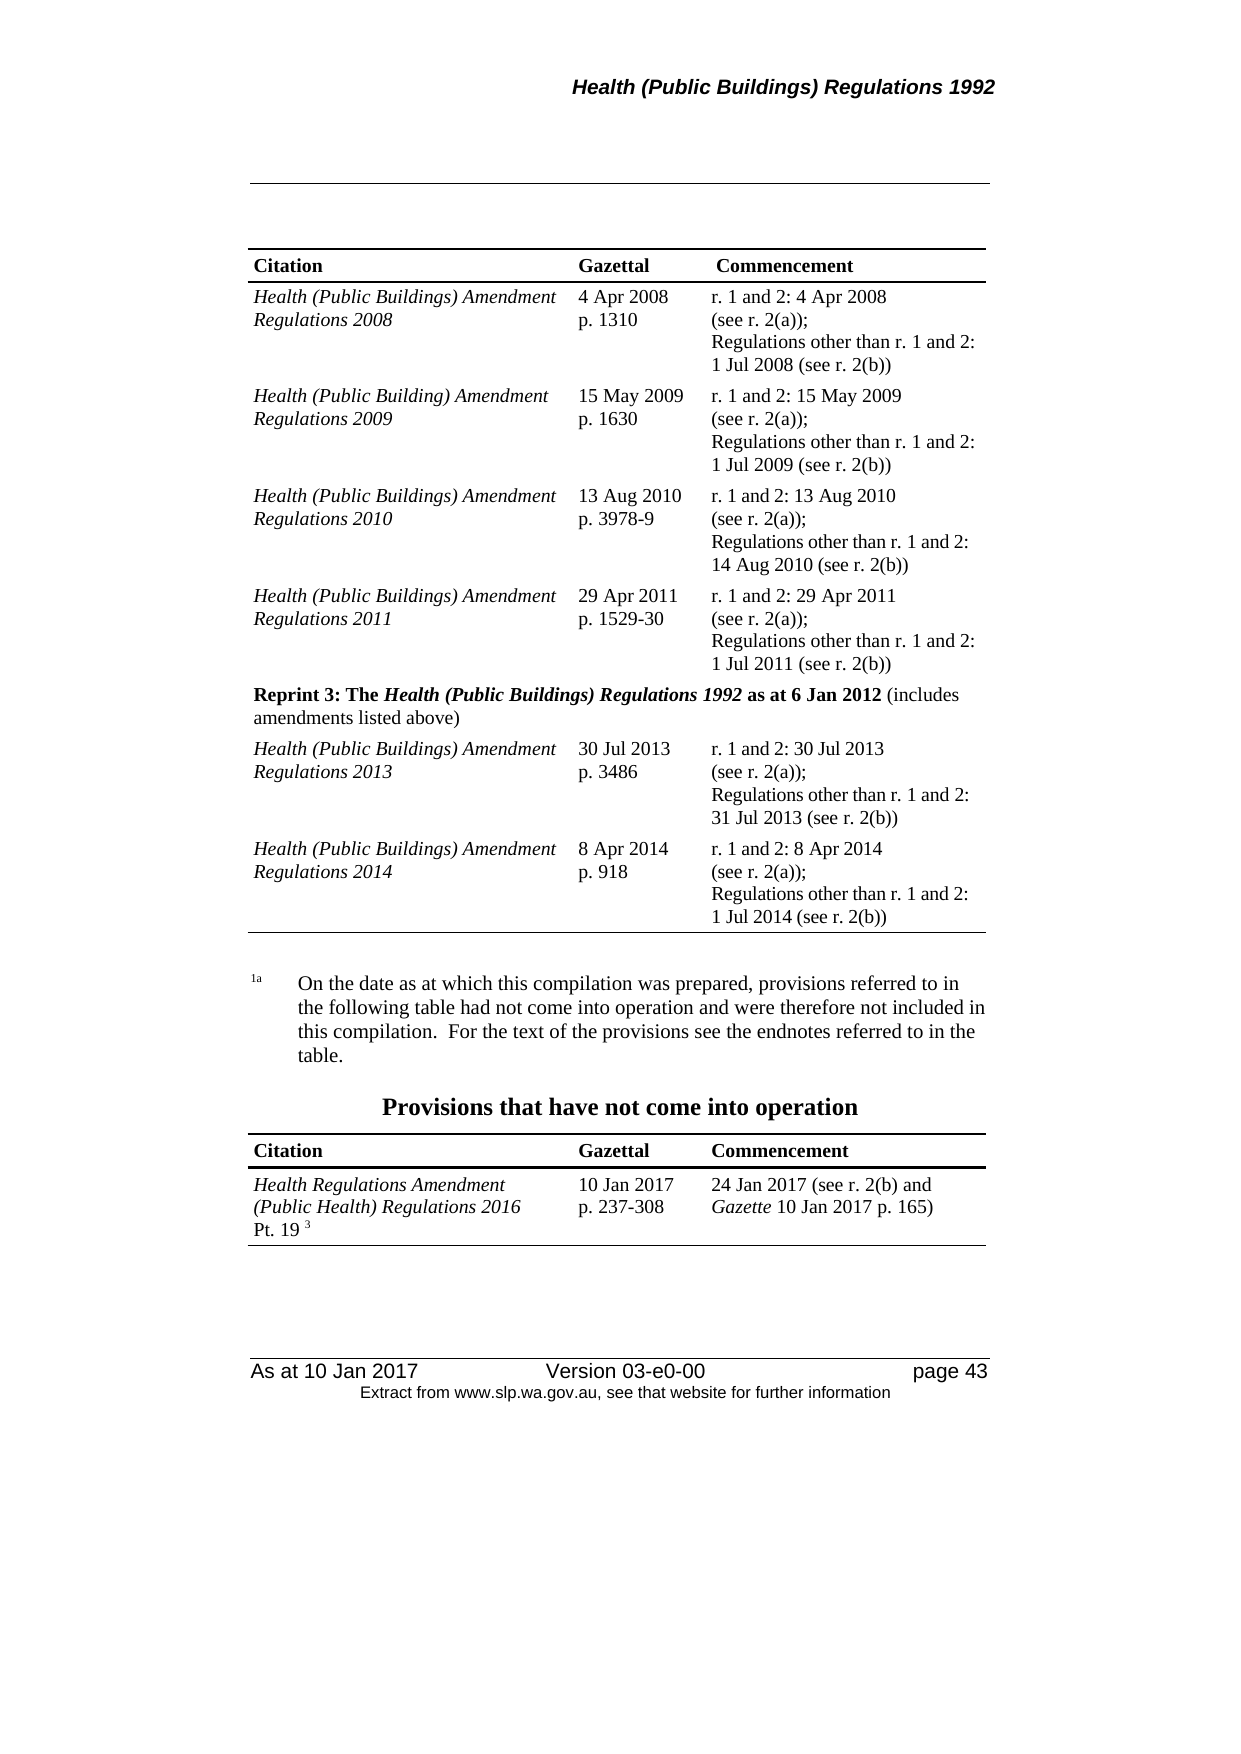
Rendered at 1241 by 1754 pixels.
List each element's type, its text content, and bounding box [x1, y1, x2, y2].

table_cell 30 Jul 2013 p. 3486 [572, 733, 705, 833]
table_header Commencement [705, 250, 986, 281]
table_cell Health (Public Buildings) Amendment Regulations 2008 [248, 283, 572, 380]
table_cell Health (Public Buildings) Amendment Regulations 2010 [248, 480, 572, 579]
table_header Commencement [705, 1135, 986, 1166]
table_cell r. 1 and 2: 30 Jul 2013 (see r. 2(a)); Regulations other than r. 1 and 2: 31 Jul 2013 (see r. 2(b)) [705, 733, 986, 833]
table_header Citation [248, 250, 572, 281]
table_cell Health (Public Buildings) Amendment Regulations 2013 [248, 733, 572, 833]
table_cell 29 Apr 2011 p. 1529-30 [572, 580, 705, 679]
table_cell Health () Amendment Regulations 2009 [248, 380, 572, 480]
table_header Citation [248, 1135, 572, 1166]
table_cell r. 1 and 2: 8 Apr 2014 (see r. 2(a)); Regulations other than r. 1 and 2: 1 Jul 2014 (see r. 2(b)) [705, 833, 986, 932]
subtitle Provisions that have not come into operation [250, 1092, 990, 1121]
table_header Gazettal [572, 250, 705, 281]
table_cell 4 Apr 2008 p. 1310 [572, 283, 705, 380]
table_cell r. 1 and 2: 4 Apr 2008 (see r. 2(a)); Regulations other than r. 1 and 2: 1 Jul 2008 (see r. 2(b)) [705, 283, 986, 380]
table_cell Health (Public Buildings) Amendment Regulations 2011 [248, 580, 572, 679]
table_cell Health Regulations Amendment (Public Health) Regulations 2016 Pt. 19 3 [248, 1169, 572, 1245]
table_cell Reprint 3: The Health (Public Buildings) Regulations 1992 as at 6 Jan 2012 (includes amendments listed above) [248, 679, 986, 733]
table_cell r. 1 and 2: 29 Apr 2011 (see r. 2(a)); Regulations other than r. 1 and 2: 1 Jul 2011 (see r. 2(b)) [705, 580, 986, 679]
table_cell 8 Apr 2014 p. 918 [572, 833, 705, 932]
table_cell r. 1 and 2: 13 Aug 2010 (see r. 2(a)); Regulations other than r. 1 and 2: 14 Aug 2010 (see r. 2(b)) [705, 480, 986, 579]
table_cell r. 1 and 2: 15 May 2009 (see r. 2(a)); Regulations other than r. 1 and 2: 1 Jul 2009 (see r. 2(b)) [705, 380, 986, 480]
table_cell 13 Aug 2010 p. 3978-9 [572, 480, 705, 579]
table_cell 10 Jan 2017 p. 237-308 [572, 1169, 705, 1245]
table_header Gazettal [572, 1135, 705, 1166]
text 1a On the date as at which this compilation was prepared, provisions referred to in the following table had not come into operation and were therefore not included in this compilation. For the text of the provisions see the endnotes referred to in the table. [250, 971, 990, 1067]
table_cell 15 May 2009 p. 1630 [572, 380, 705, 480]
table_cell Health (Public Buildings) Amendment Regulations 2014 [248, 833, 572, 932]
table_cell 24 Jan 2017 (see r. 2(b) and Gazette 10 Jan 2017 p. 165) [705, 1169, 986, 1245]
